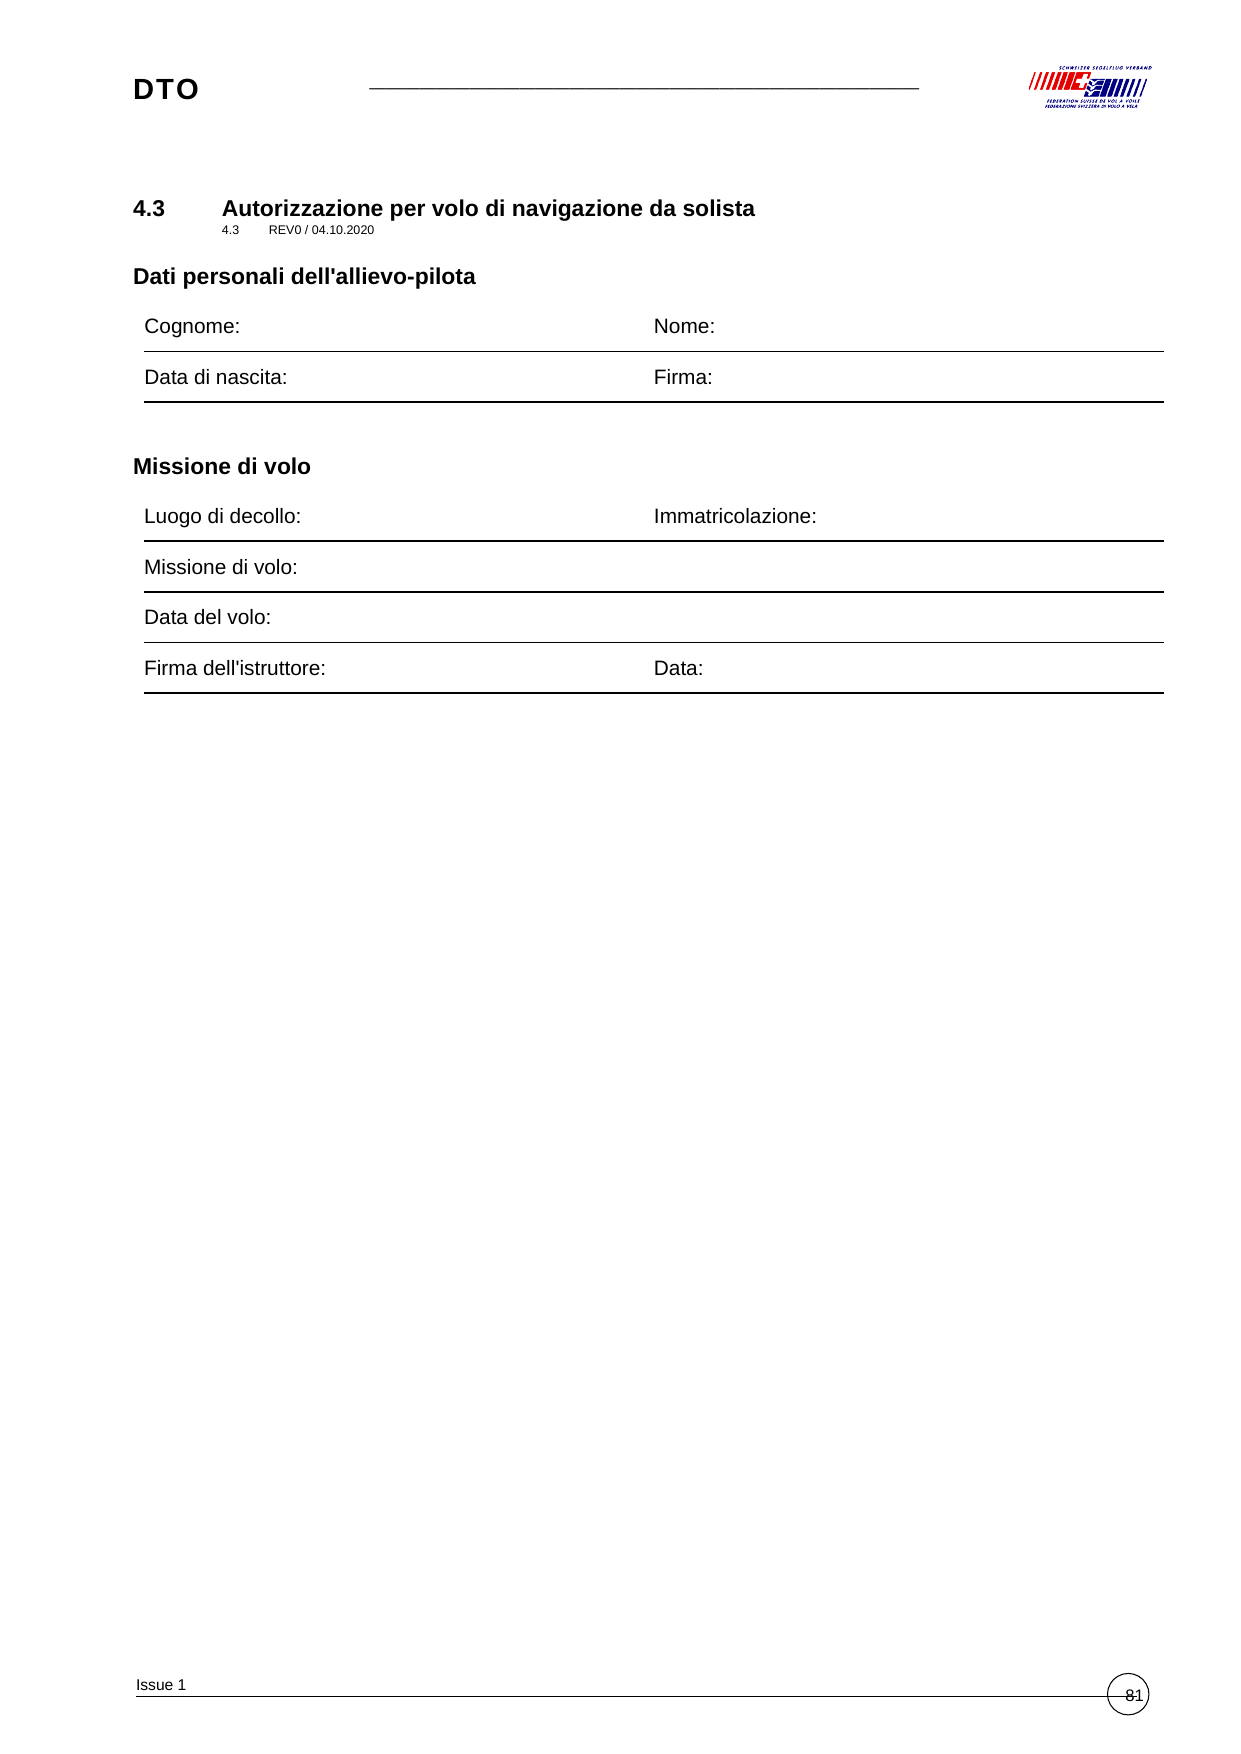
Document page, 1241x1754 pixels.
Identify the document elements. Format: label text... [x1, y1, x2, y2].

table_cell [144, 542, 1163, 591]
picture [1028, 66, 1153, 108]
subtitle Autorizzazione per volo di navigazione da solista [133, 195, 1152, 221]
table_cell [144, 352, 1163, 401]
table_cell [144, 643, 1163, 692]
text 4.3 REV0 / 04.10.2020 [222, 221, 1152, 238]
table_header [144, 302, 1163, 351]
text Missione di volo [133, 453, 1152, 479]
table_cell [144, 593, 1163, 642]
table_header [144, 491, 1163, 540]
text Dati personali dell'allievo-pilota [133, 263, 1152, 289]
